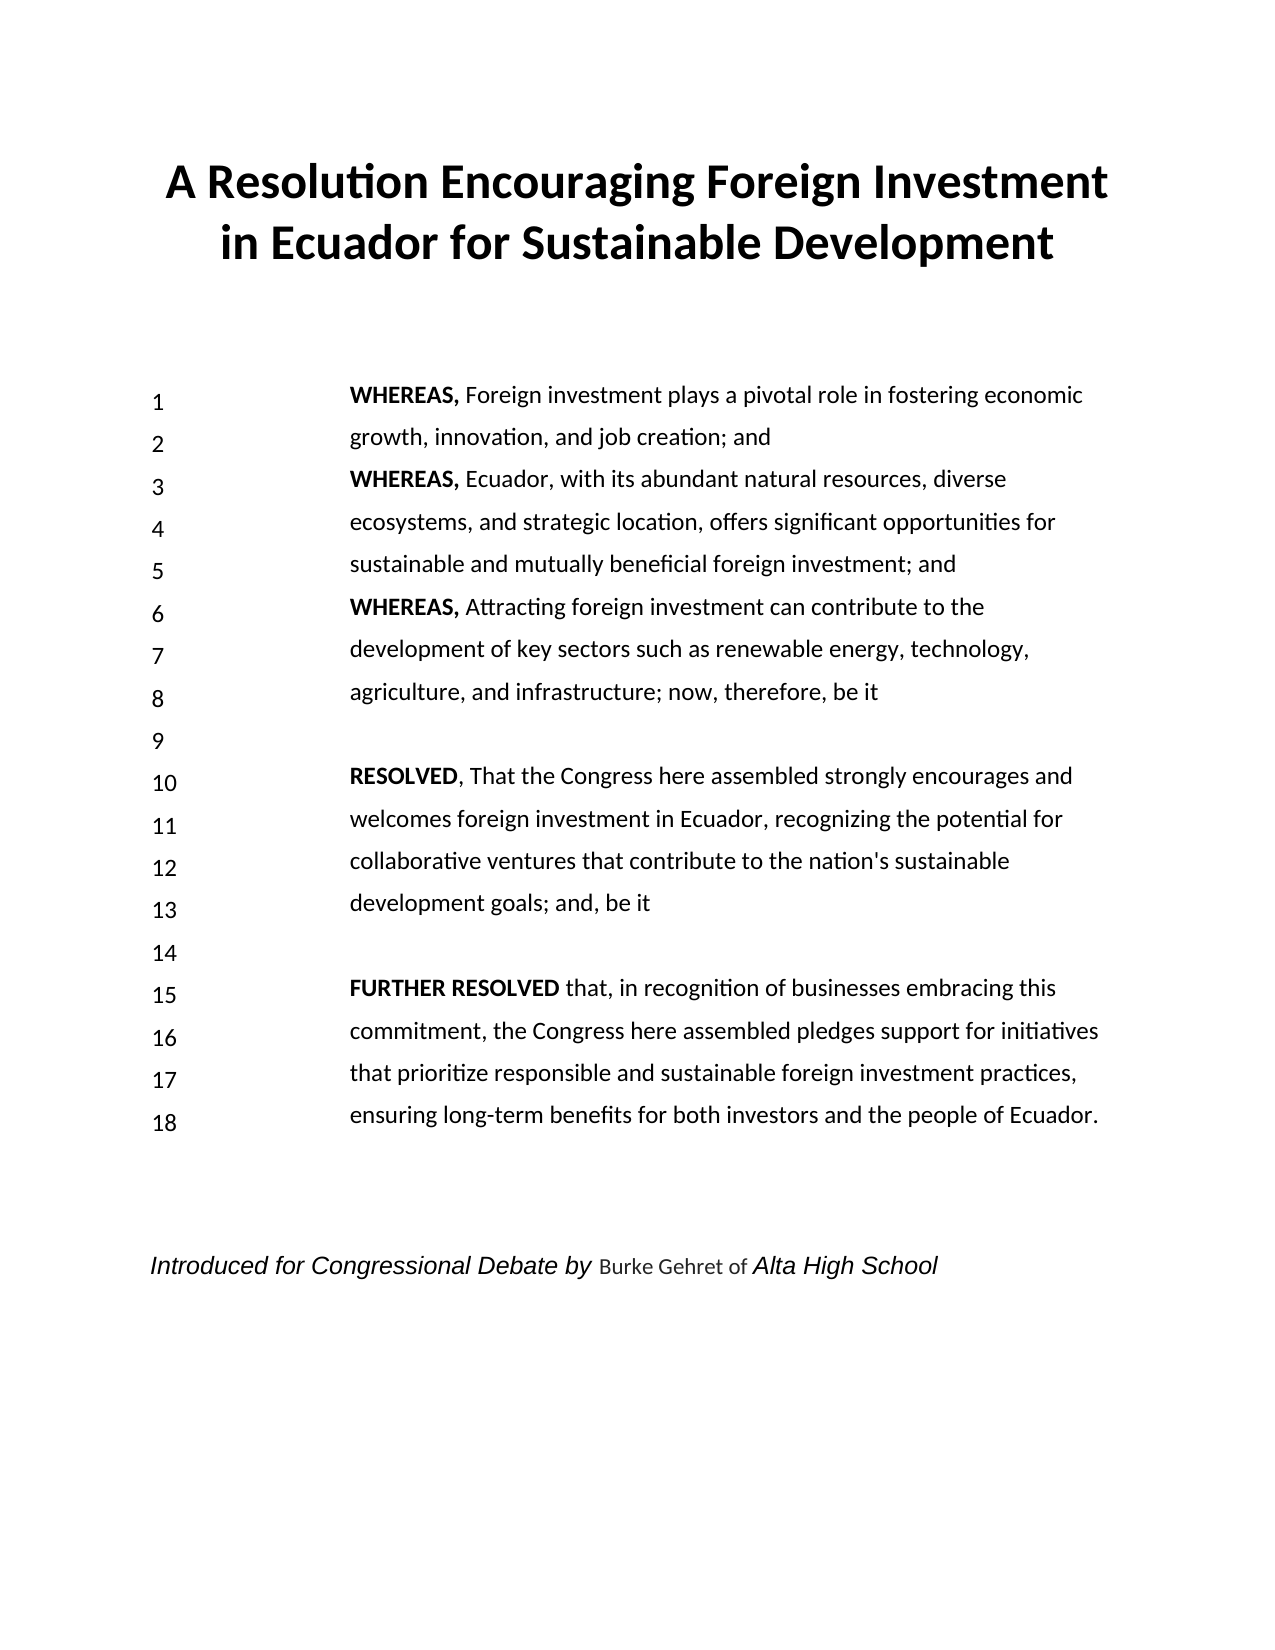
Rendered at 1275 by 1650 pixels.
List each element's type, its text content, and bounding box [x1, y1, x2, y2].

table_header WHEREAS, Foreign investment plays a pivotal role in fostering economic growth, innovation, and job creation; and WHEREAS, Ecuador, with its abundant natural resources, diverse ecosystems, and strategic location, offers significant opportunities for sustainable and mutually beneficial foreign investment; and WHEREAS, Attracting foreign investment can contribute to the development of key sectors such as renewable energy, technology, agriculture, and infrastructure; now, therefore, be it RESOLVED, That the Congress here assembled strongly encourages and welcomes foreign investment in Ecuador, recognizing the potential for collaborative ventures that contribute to the nation's sustainable development goals; and, be it FURTHER RESOLVED that, in recognition of businesses embracing this commitment, the Congress here assembled pledges support for initiatives that prioritize responsible and sustainable foreign investment practices, ensuring long-term benefits for both investors and the people of Ecuador. [189, 333, 1125, 1201]
table_header 1 2 3 4 5 6 7 8 9 10 11 12 13 14 15 16 17 18 [150, 333, 189, 1201]
text A Resolution Encouraging Foreign Investment in Ecuador for Sustainable Development [150, 150, 1125, 272]
text Introduced for Congressional Debate by Burke Gehret of Alta High School [150, 1226, 1125, 1305]
